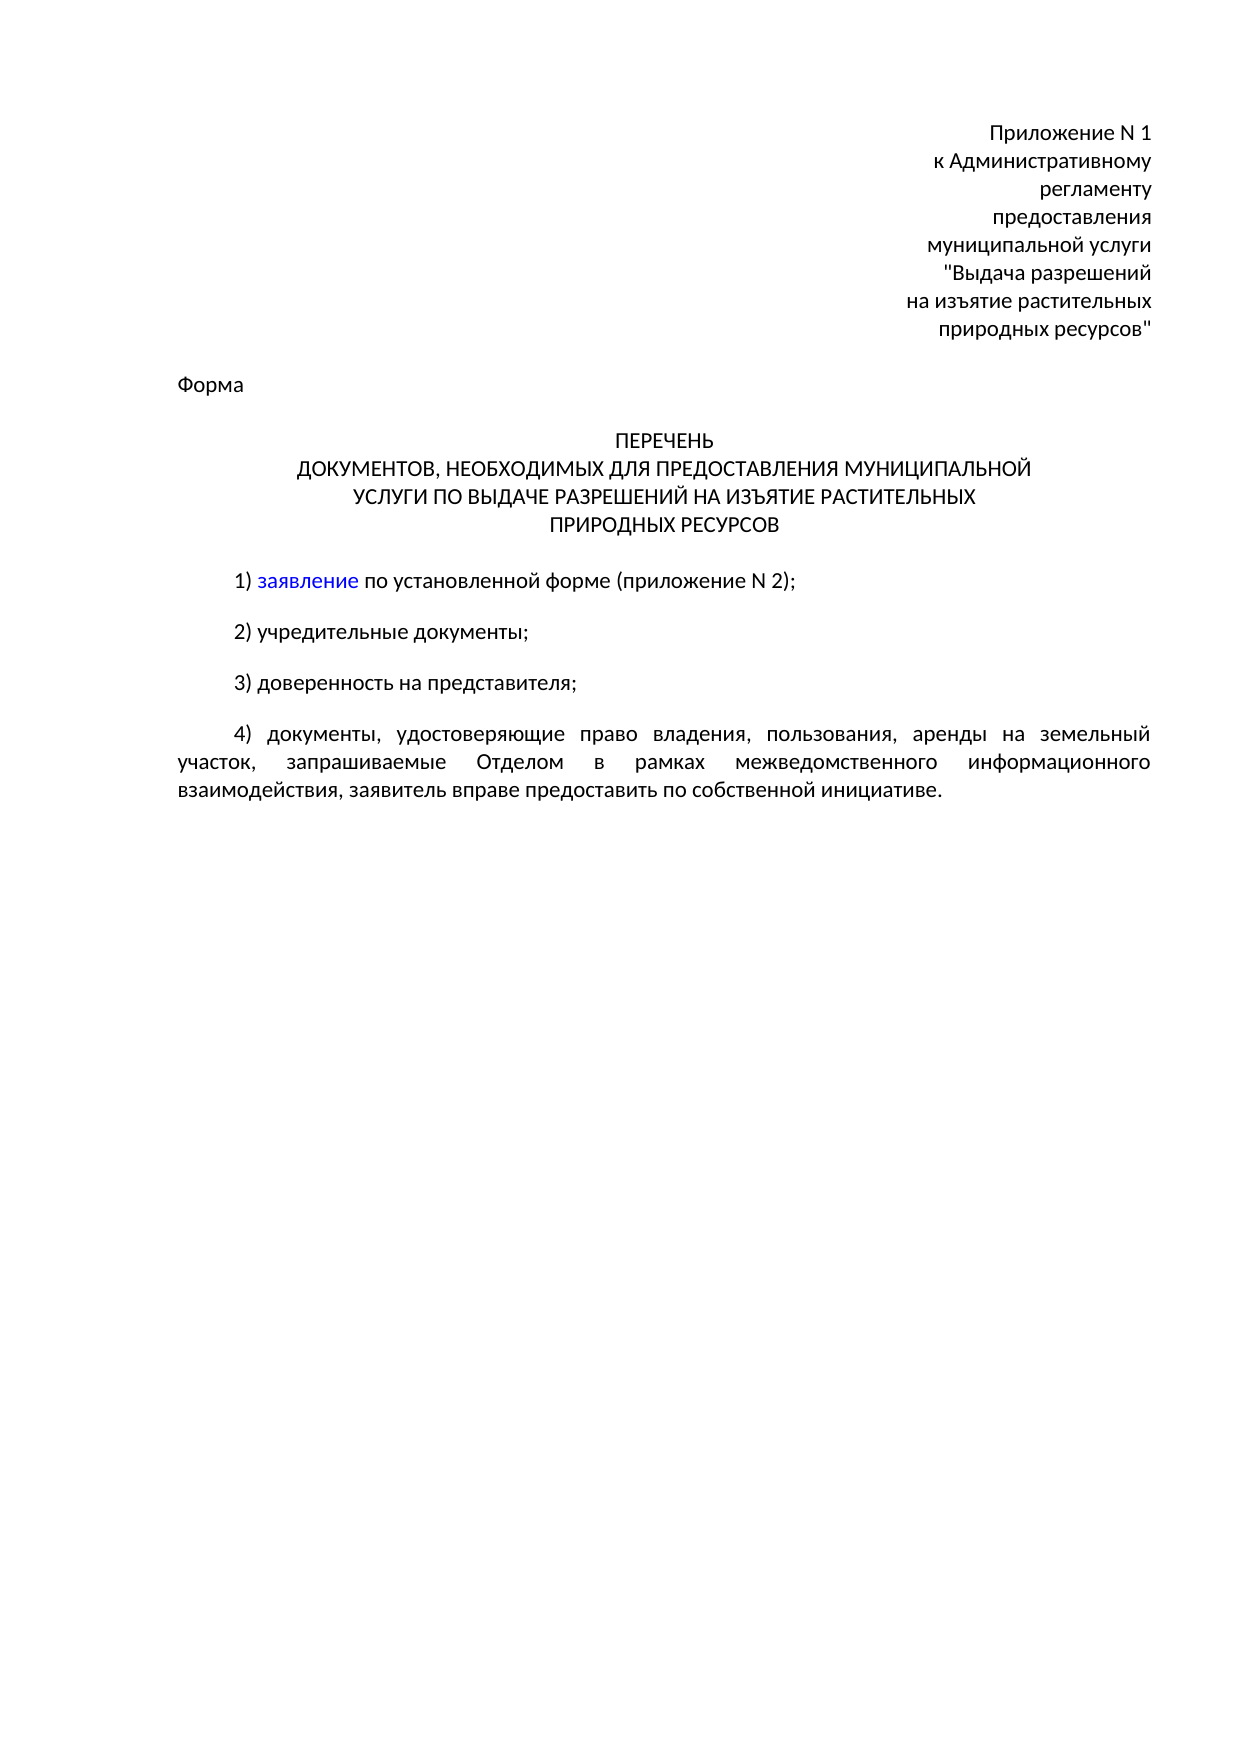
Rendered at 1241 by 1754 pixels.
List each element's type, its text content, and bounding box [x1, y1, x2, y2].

text 3) доверенность на представителя; [177, 668, 1152, 696]
text Форма [177, 370, 1152, 398]
text регламенту [177, 174, 1152, 202]
text 2) учредительные документы; [177, 617, 1152, 645]
text к Административному [177, 146, 1152, 174]
text "Выдача разрешений [177, 258, 1152, 286]
text 1) заявление по установленной форме (приложение N 2); [177, 566, 1152, 594]
text ПРИРОДНЫХ РЕСУРСОВ [177, 510, 1152, 538]
text ПЕРЕЧЕНЬ [177, 426, 1152, 454]
text Приложение N 1 [177, 118, 1152, 146]
text предоставления [177, 202, 1152, 230]
text УСЛУГИ ПО ВЫДАЧЕ РАЗРЕШЕНИЙ НА ИЗЪЯТИЕ РАСТИТЕЛЬНЫХ [177, 482, 1152, 510]
text природных ресурсов" [177, 314, 1152, 342]
text на изъятие растительных [177, 286, 1152, 314]
text ДОКУМЕНТОВ, НЕОБХОДИМЫХ ДЛЯ ПРЕДОСТАВЛЕНИЯ МУНИЦИПАЛЬНОЙ [177, 454, 1152, 482]
text муниципальной услуги [177, 230, 1152, 258]
text 4) документы, удостоверяющие право владения, пользования, аренды на земельный участок, запрашиваемые Отделом в рамках межведомственного информационного взаимодействия, заявитель вправе предоставить по собственной инициативе. [177, 719, 1152, 803]
